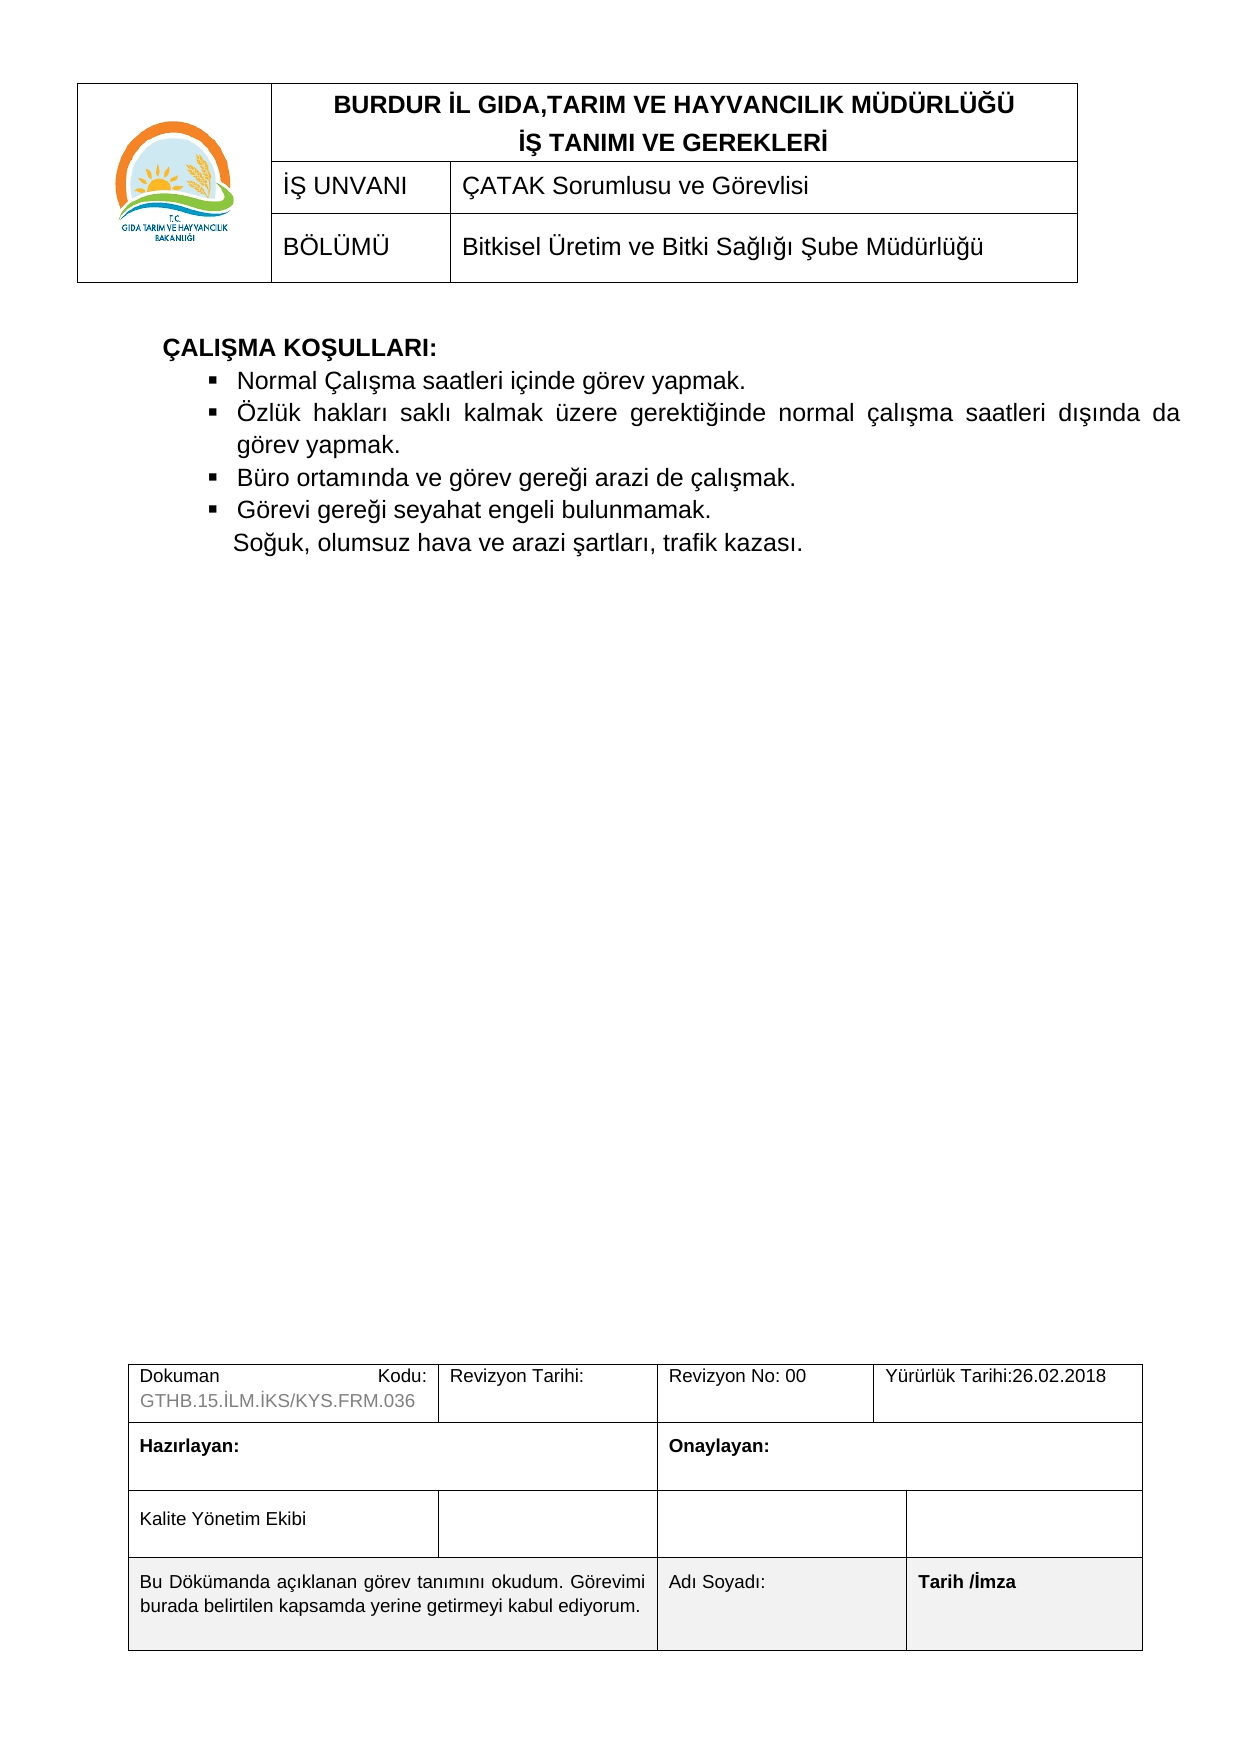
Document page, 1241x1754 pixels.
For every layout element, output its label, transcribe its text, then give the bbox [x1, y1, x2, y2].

picture [114, 121, 234, 241]
list Büro ortamında ve görev gereği arazi de çalışmak. [207, 462, 1182, 491]
list Özlük hakları saklı kalmak üzere gerektiğinde normal çalışma saatleri dışında da görev yapmak. [207, 398, 1182, 459]
list Normal Çalışma saatleri içinde görev yapmak. [207, 366, 1182, 394]
text ÇALIŞMA KOŞULLARI: [162, 332, 1182, 361]
list Görevi gereği seyahat engeli bulunmamak. [207, 495, 1182, 524]
text Soğuk, olumsuz hava ve arazi şartları, trafik kazası. [89, 528, 1182, 556]
